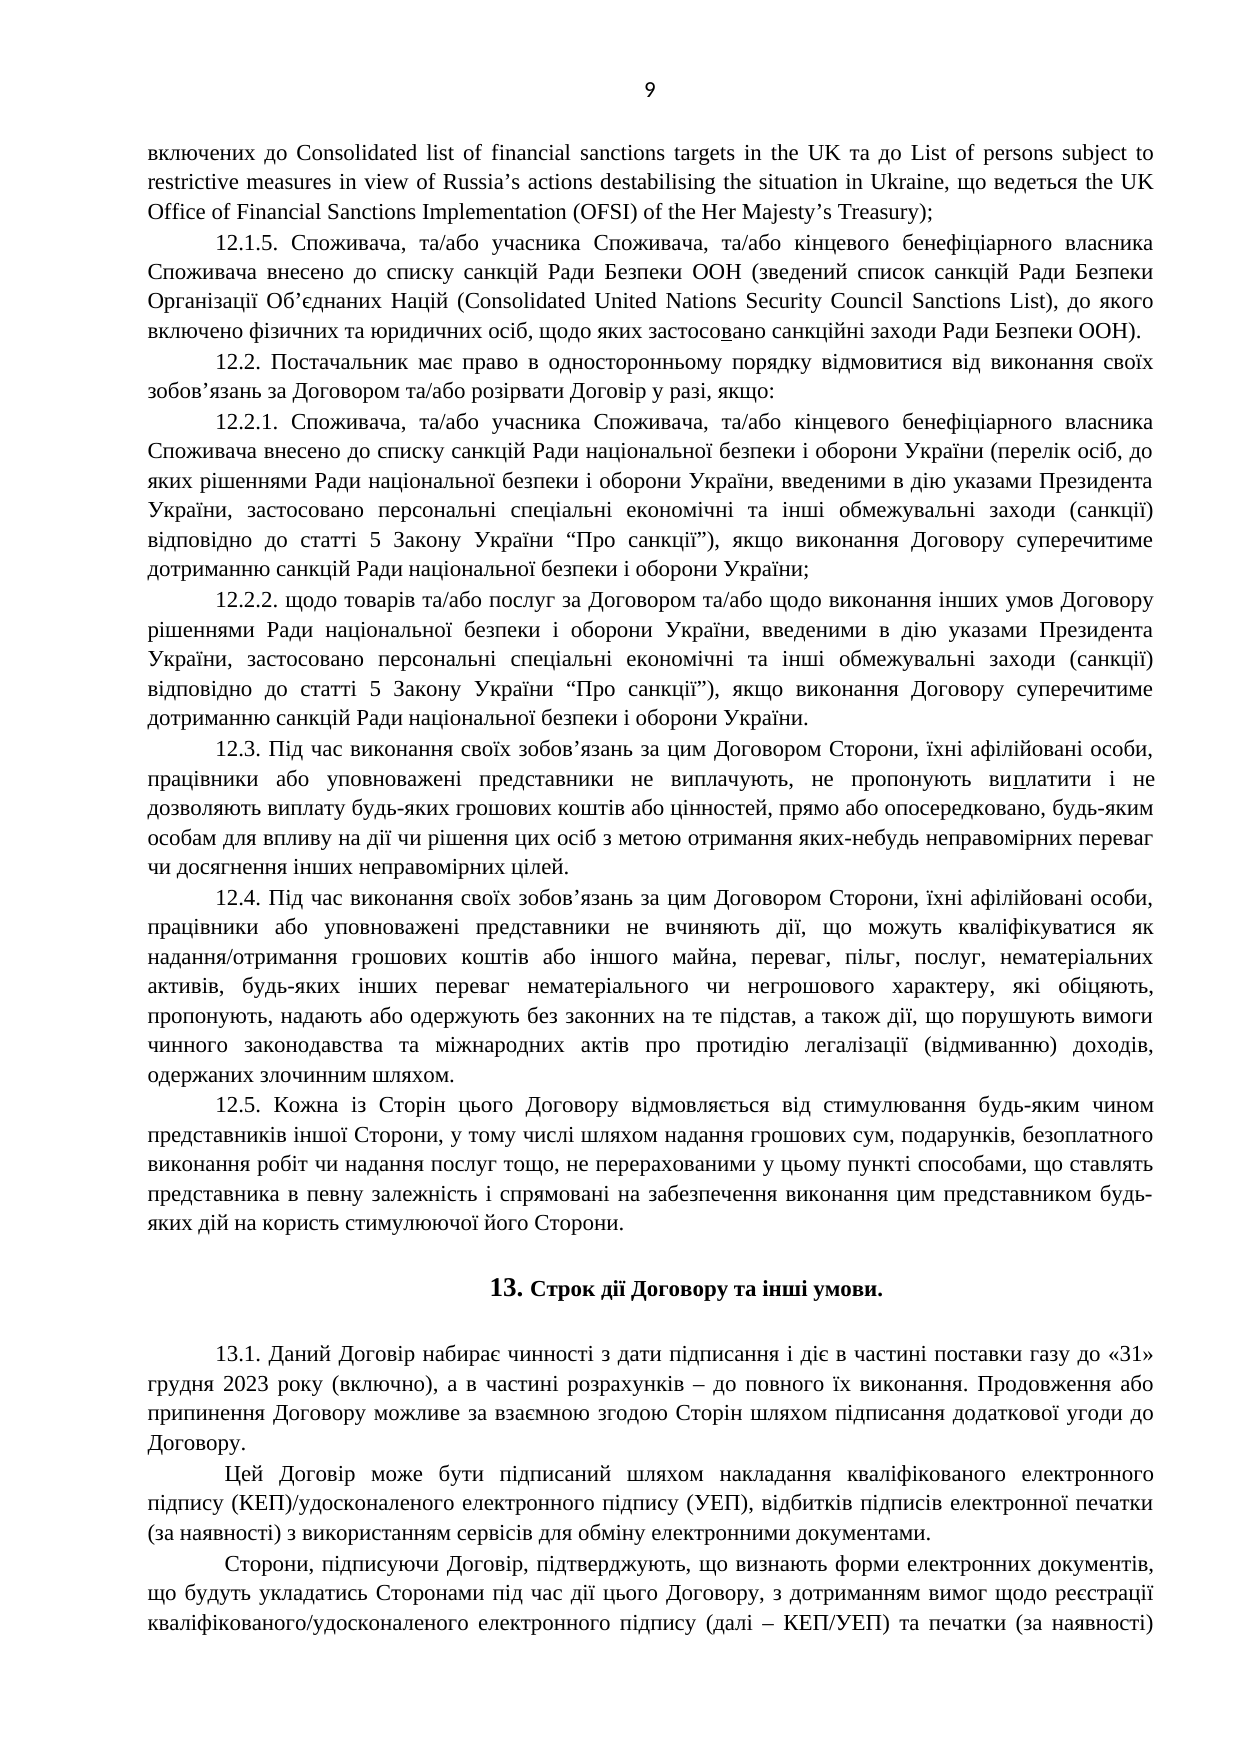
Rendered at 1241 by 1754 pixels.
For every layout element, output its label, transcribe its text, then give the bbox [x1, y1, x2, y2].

text 12.3. Під час виконання своїх зобов’язань за цим Договором Сторони, їхні афілійовані особи, працівники або уповноважені представники не виплачують, не пропонують виплатити і не дозволяють виплату будь-яких грошових коштів або цінностей, прямо або опосередковано, будь-яким особам для впливу на дії чи рішення цих осіб з метою отримання яких-небудь неправомірних переваг чи досягнення інших неправомірних цілей. [147, 735, 1155, 879]
text Цей Договір може бути підписаний шляхом накладання кваліфікованого електронного підпису (КЕП)/удосконаленого електронного підпису (УЕП), відбитків підписів електронної печатки (за наявності) з використанням сервісів для обміну електронними документами. [147, 1460, 1155, 1545]
text 12.4. Під час виконання своїх зобов’язань за цим Договором Сторони, їхні афілійовані особи, працівники або уповноважені представники не вчиняють дії, що можуть кваліфікуватися як надання/отримання грошових коштів або іншого майна, переваг, пільг, послуг, нематеріальних активів, будь-яких інших переваг нематеріального чи негрошового характеру, які обіцяють, пропонують, надають або одержують без законних на те підстав, а також дії, що порушують вимоги чинного законодавства та міжнародних актів про протидію легалізації (відмиванню) доходів, одержаних злочинним шляхом. [147, 884, 1155, 1087]
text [147, 1549, 1155, 1635]
text 12.2. Постачальник має право в односторонньому порядку відмовитися від виконання своїх зобов’язань за Договором та/або розірвати Договір у разі, якщо: [147, 348, 1155, 404]
list Строк дії Договору та інші умови. [217, 1271, 1155, 1302]
text 12.1.5. Споживача, та/або учасника Споживача, та/або кінцевого бенефіціарного власника Споживача внесено до списку санкцій Ради Безпеки ООН (зведений список санкцій Ради Безпеки Організації Об’єднаних Націй (Consolidated United Nations Security Council Sanctions List), до якого включено фізичних та юридичних осіб, щодо яких застосовано санкційні заходи Ради Безпеки ООН). [147, 228, 1155, 343]
text 12.2.2. щодо товарів та/або послуг за Договором та/або щодо виконання інших умов Договору рішеннями Ради національної безпеки і оборони України, введеними в дію указами Президента України, застосовано персональні спеціальні економічні та інші обмежувальні заходи (санкції) відповідно до статті 5 Закону України “Про санкції”), якщо виконання Договору суперечитиме дотриманню санкцій Ради національної безпеки і оборони України. [147, 586, 1155, 731]
text 12.5. Кожна із Сторін цього Договору відмовляється від стимулювання будь-яким чином представників іншої Сторони, у тому числі шляхом надання грошових сум, подарунків, безоплатного виконання робіт чи надання послуг тощо, не перерахованими у цьому пункті способами, що ставлять представника в певну залежність і спрямовані на забезпечення виконання цим представником будь-яких дій на користь стимулюючої його Сторони. [147, 1092, 1155, 1236]
text 12.2.1. Споживача, та/або учасника Споживача, та/або кінцевого бенефіціарного власника Споживача внесено до списку санкцій Ради національної безпеки і оборони України (перелік осіб, до яких рішеннями Ради національної безпеки і оборони України, введеними в дію указами Президента України, застосовано персональні спеціальні економічні та інші обмежувальні заходи (санкції) відповідно до статті 5 Закону України “Про санкції”), якщо виконання Договору суперечитиме дотриманню санкцій Ради національної безпеки і оборони України; [147, 408, 1155, 582]
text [147, 139, 1155, 224]
text 13.1. Даний Договір набирає чинності з дати підписання і діє в частині поставки газу до «31» грудня 2023 року (включно), а в частині розрахунків – до повного їх виконання. Продовження або припинення Договору можливе за взаємною згодою Сторін шляхом підписання додаткової угоди до Договору. [147, 1341, 1155, 1455]
